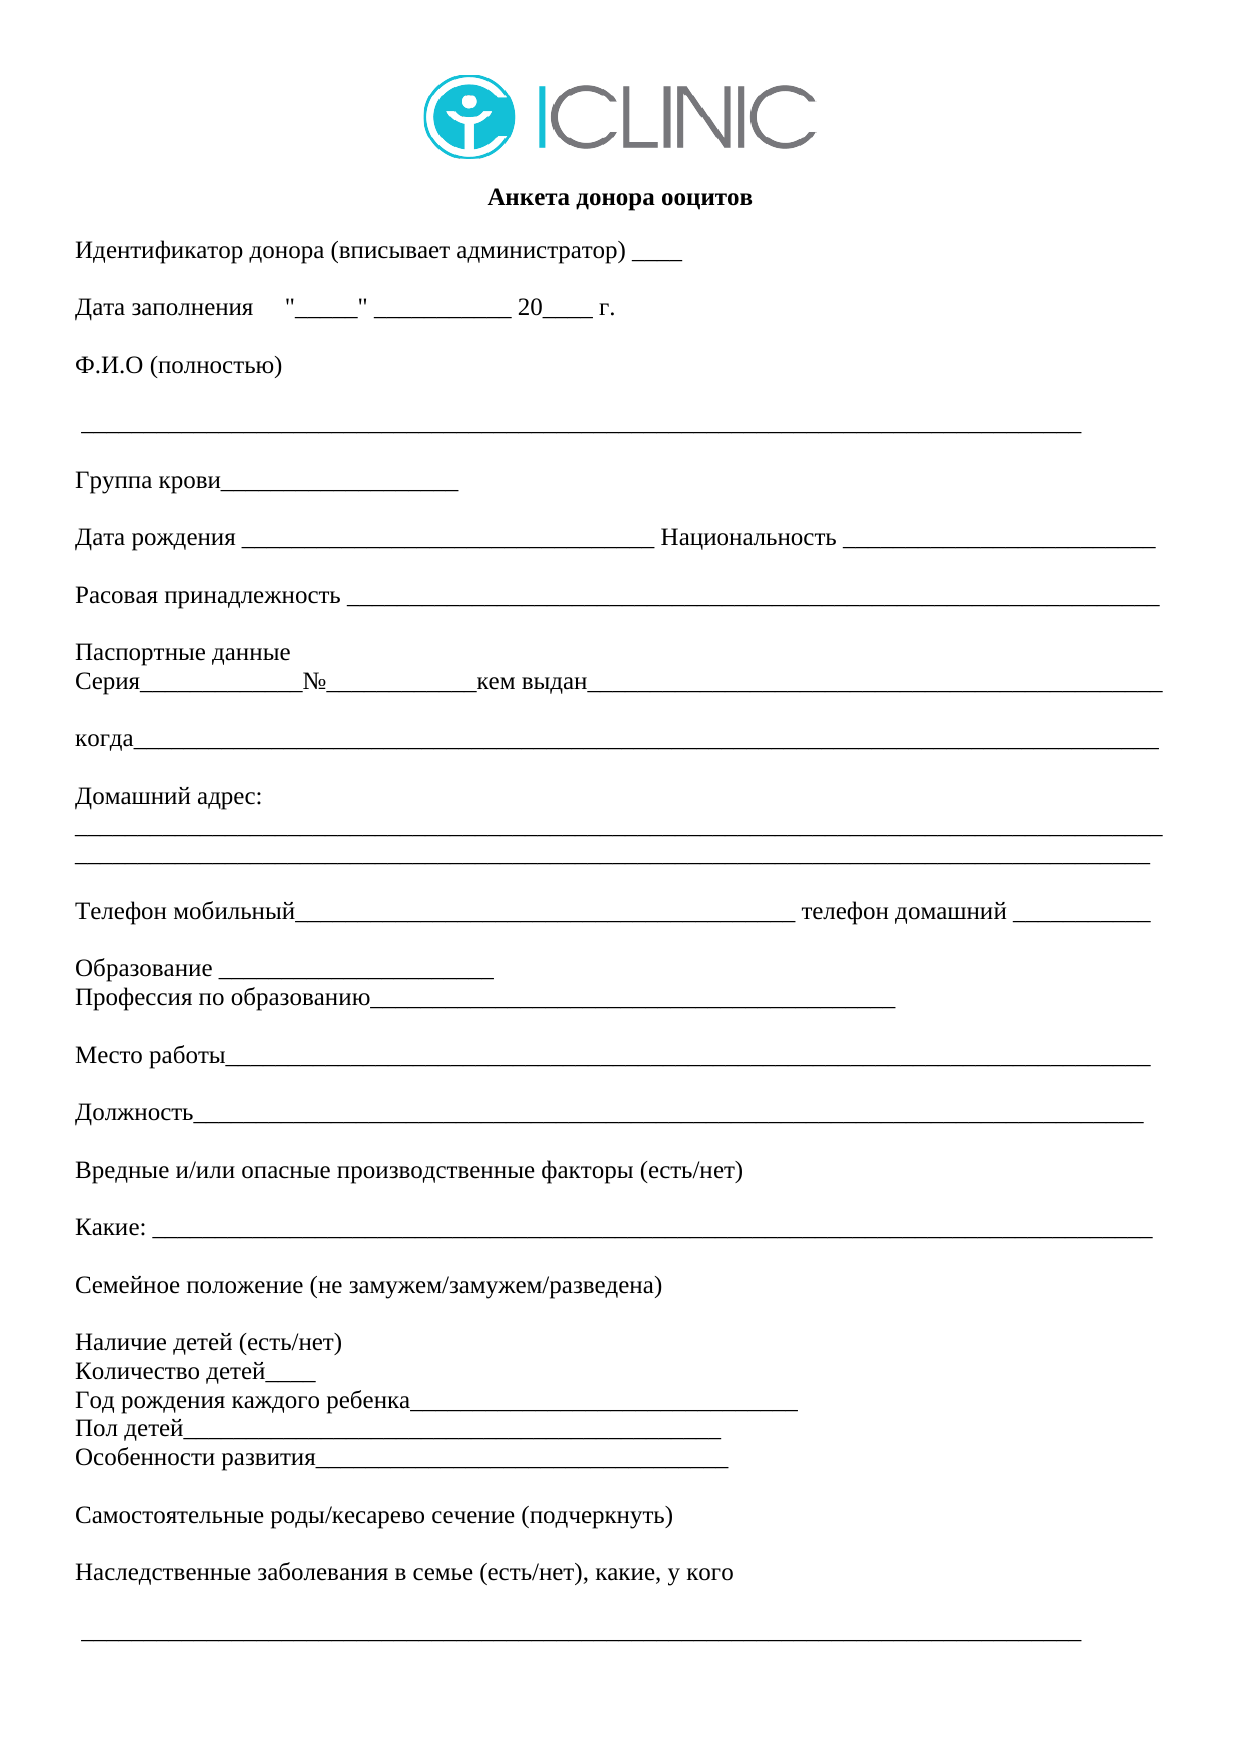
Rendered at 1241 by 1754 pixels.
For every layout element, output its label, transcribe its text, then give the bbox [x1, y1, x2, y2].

text Дата рождения _________________________________ Национальность _________________________ [75, 522, 1165, 551]
text Место работы__________________________________________________________________________ [75, 1040, 1165, 1068]
text Семейное положение (не замужем/замужем/разведена) [75, 1270, 1165, 1298]
text Анкета донора ооцитов [75, 182, 1165, 211]
text Паспортные данные [75, 637, 1165, 666]
text Серия_____________№____________кем выдан______________________________________________ [75, 666, 1165, 695]
text Год рождения каждого ребенка_______________________________ [75, 1385, 1165, 1413]
text ________________________________________________________________________________ [75, 407, 1165, 436]
text Какие: ________________________________________________________________________________ [75, 1212, 1165, 1241]
text Расовая принадлежность _________________________________________________________________ [75, 580, 1165, 608]
text Образование ______________________ [75, 953, 1165, 982]
text Пол детей___________________________________________ [75, 1413, 1165, 1442]
text Самостоятельные роды/кесарево сечение (подчеркнуть) [75, 1500, 1165, 1528]
text Должность____________________________________________________________________________ [75, 1097, 1165, 1126]
text Особенности развития_________________________________ [75, 1442, 1165, 1471]
text Наследственные заболевания в семье (есть/нет), какие, у кого [75, 1557, 1165, 1586]
text Дата заполнения "_____" ___________ 20____ г. [75, 292, 1165, 321]
text Наличие детей (есть/нет) [75, 1327, 1165, 1356]
text Идентификатор донора (вписывает администратор) ____ [75, 235, 1165, 263]
picture [423, 75, 817, 159]
text ________________________________________________________________________________ [75, 1615, 1165, 1643]
text Профессия по образованию__________________________________________ [75, 982, 1165, 1011]
text Количество детей____ [75, 1356, 1165, 1385]
text Телефон мобильный________________________________________ телефон домашний ___________ [75, 896, 1165, 925]
text Домашний адрес: _____________________________________________________________________________________________________________________________________________________________________________ [75, 781, 1165, 867]
text когда__________________________________________________________________________________ [75, 723, 1165, 752]
text Группа крови___________________ [75, 465, 1165, 493]
text Ф.И.О (полностью) [75, 350, 1165, 378]
text Вредные и/или опасные производственные факторы (есть/нет) [75, 1155, 1165, 1183]
